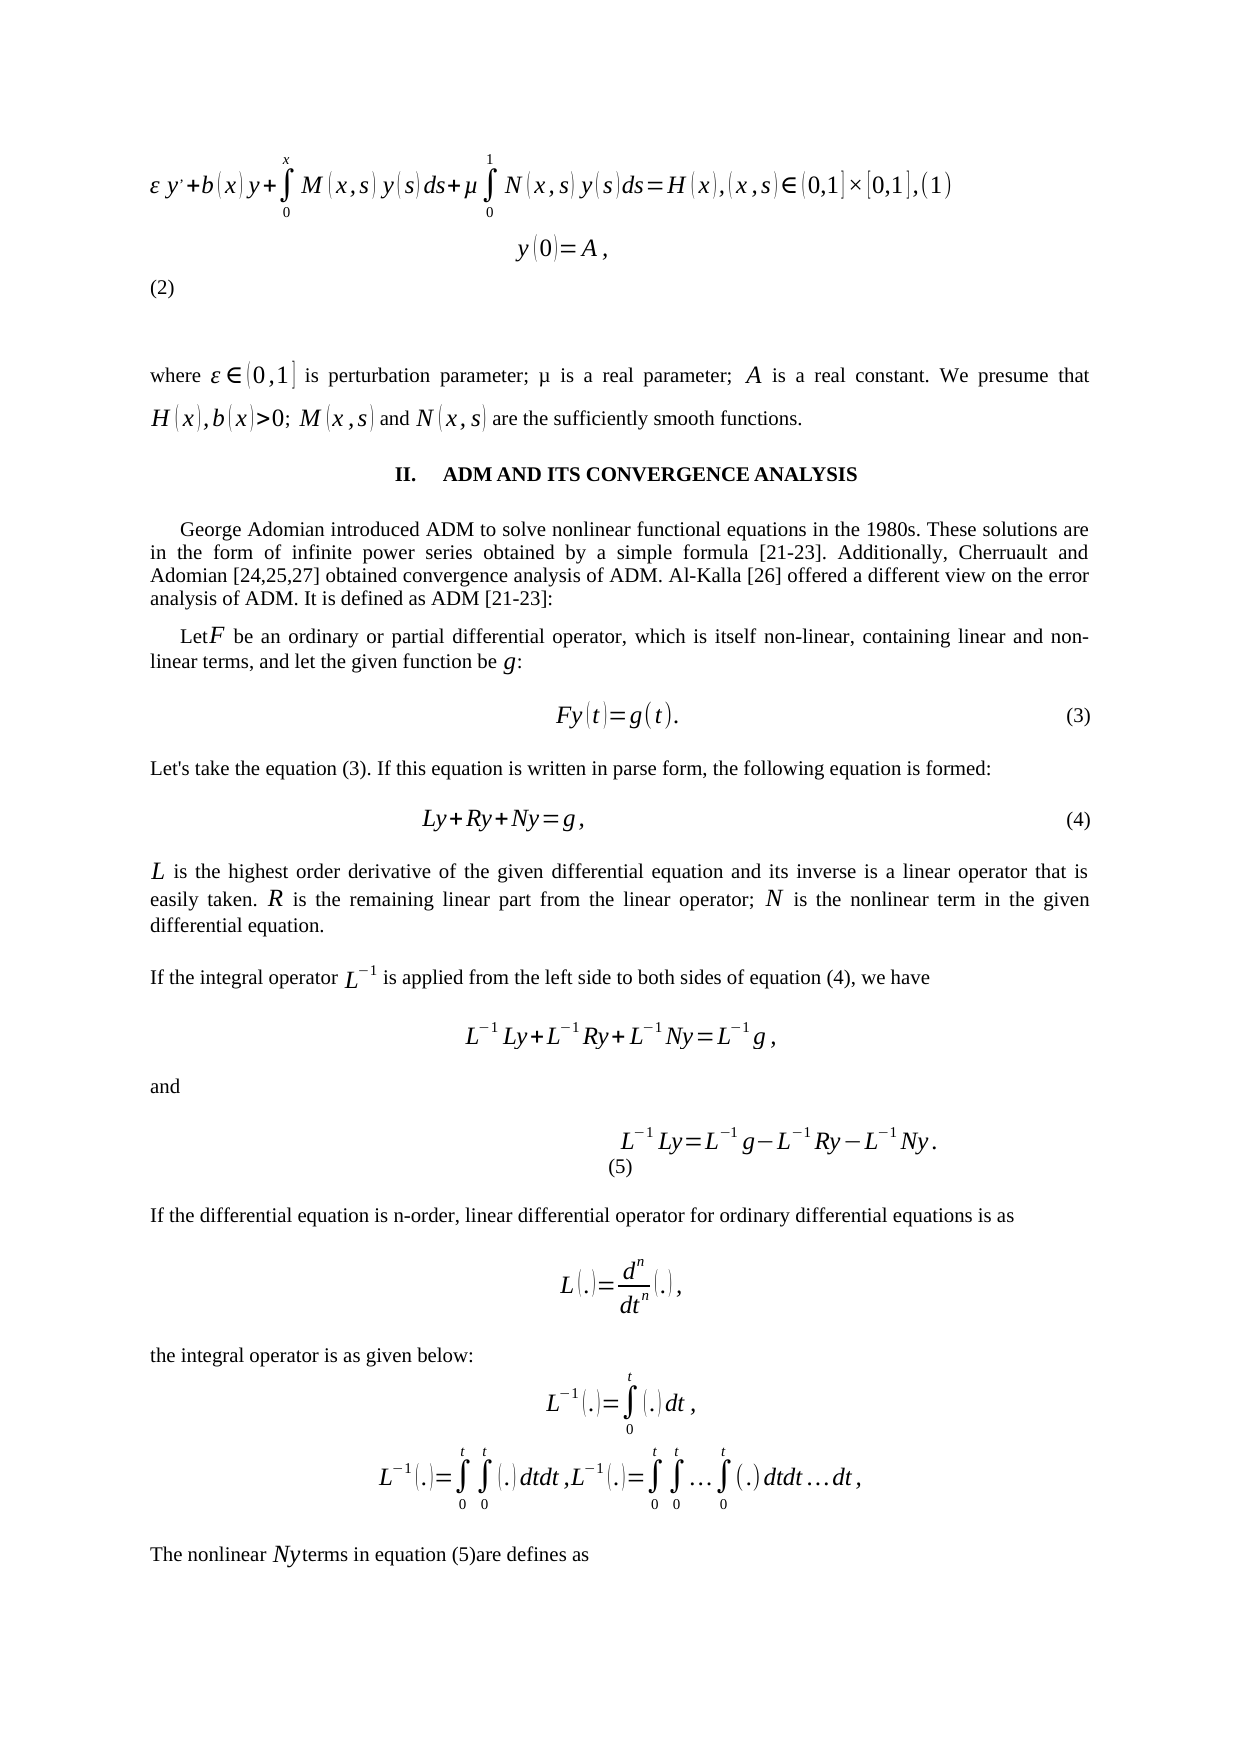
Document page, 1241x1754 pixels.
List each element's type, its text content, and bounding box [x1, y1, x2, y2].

text (2) [150, 150, 1090, 299]
text George Adomian introduced ADM to solve nonlinear functional equations in the 1980s. These solutions are in the form of infinite power series obtained by a simple formula [21-23]. Additionally, Cherruault and Adomian [24,25,27] obtained convergence analysis of ADM. Al-Kalla [26] offered a different view on the error analysis of ADM. It is defined as ADM [21-23]: [150, 518, 1090, 610]
text (3) [150, 700, 1090, 731]
text Let be an ordinary or partial differential operator, which is itself non-linear, containing linear and non-linear terms, and let the given function be : [150, 622, 1090, 675]
text and [150, 1074, 1090, 1098]
text Let's take the equation (3). If this equation is written in parse form, the following equation is formed: [150, 756, 1090, 780]
text If the integral operator is applied from the left side to both sides of equation (4), we have [150, 962, 1090, 993]
text is the highest order derivative of the given differential equation and its inverse is a linear operator that is easily taken. is the remaining linear part from the linear operator; is the nonlinear term in the given differential equation. [150, 857, 1090, 937]
text the integral operator is as given below: [150, 1343, 1090, 1367]
text where is perturbation parameter; µ is a real parameter; is a real constant. We presume that ; and are the sufficiently smooth functions. [150, 360, 1090, 433]
subtitle ADM AND ITS CONVERGENCE ANALYSIS [150, 462, 1090, 486]
text (5) [150, 1123, 1090, 1178]
text The nonlinear terms in equation (5)are defines as [150, 1541, 1090, 1568]
text (4) [150, 805, 1090, 832]
text If the differential equation is n-order, linear differential operator for ordinary differential equations is as [150, 1203, 1090, 1227]
